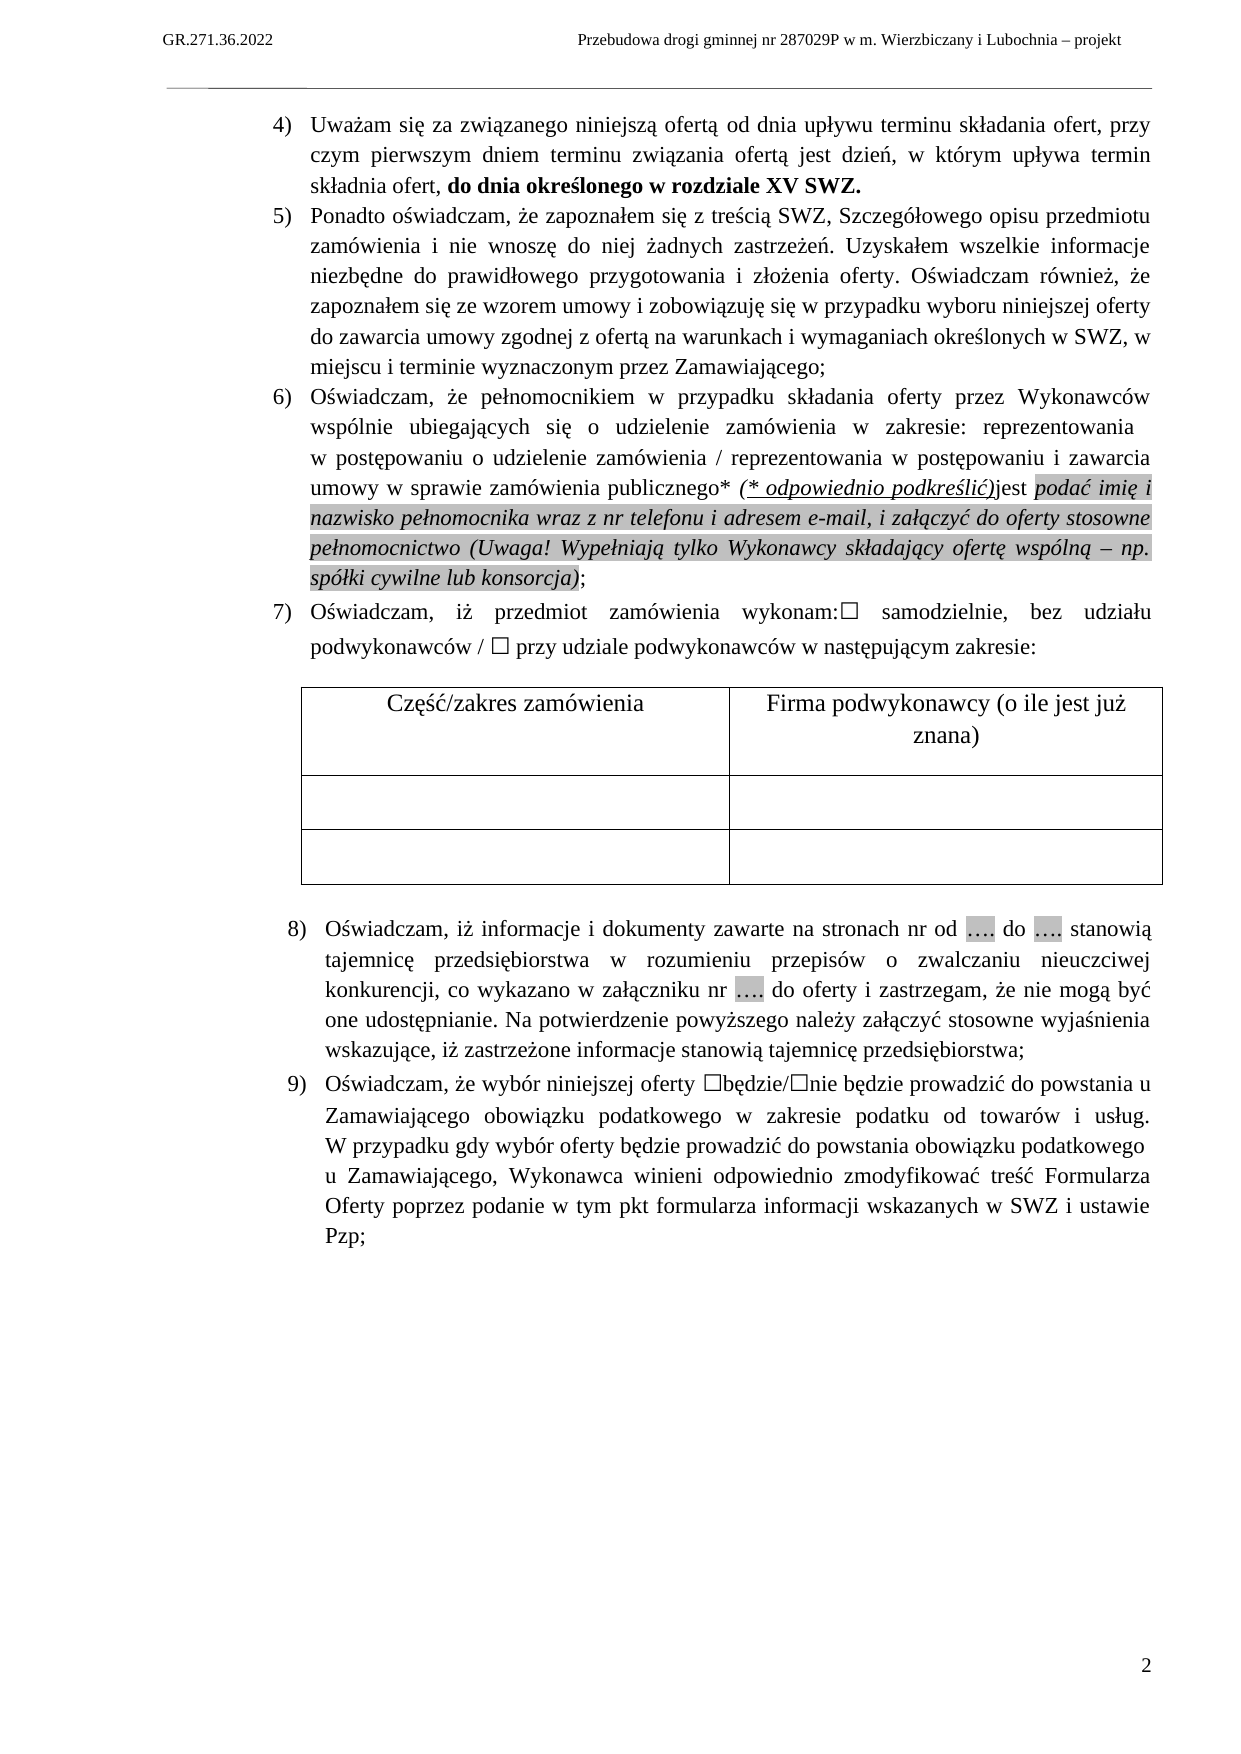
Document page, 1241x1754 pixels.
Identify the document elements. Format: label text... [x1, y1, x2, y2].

table_header Część/zakres zamówienia [302, 688, 729, 774]
list Oświadczam, że wybór niniejszej oferty będzie/nie będzie prowadzić do powstania u Zamawiającego obowiązku podatkowego w zakresie podatku od towarów i usług. W przypadku gdy wybór oferty będzie prowadzić do powstania obowiązku podatkowego u Zamawiającego, Wykonawca winieni odpowiednio zmodyfikować treść Formularza Oferty poprzez podanie w tym pkt formularza informacji wskazanych w SWZ i ustawie Pzp; [287, 1067, 1152, 1249]
table_cell [302, 830, 729, 884]
list Oświadczam, że pełnomocnikiem w przypadku składania oferty przez Wykonawców wspólnie ubiegających się o udzielenie zamówienia w zakresie: reprezentowania w postępowaniu o udzielenie zamówienia / reprezentowania w postępowaniu i zawarcia umowy w sprawie zamówienia publicznego* (* odpowiednio podkreślić)jest ; [273, 383, 1152, 591]
list Ponadto oświadczam, że zapoznałem się z treścią SWZ, Szczegółowego opisu przedmiotu zamówienia i nie wnoszę do niej żadnych zastrzeżeń. Uzyskałem wszelkie informacje niezbędne do prawidłowego przygotowania i złożenia oferty. Oświadczam również, że zapoznałem się ze wzorem umowy i zobowiązuję się w przypadku wyboru niniejszej oferty do zawarcia umowy zgodnej z ofertą na warunkach i wymaganiach określonych w SWZ, w miejscu i terminie wyznaczonym przez Zamawiającego; [273, 202, 1152, 379]
table_header Firma podwykonawcy (o ile jest już znana) [730, 688, 1162, 774]
table_cell [302, 776, 729, 829]
list Oświadczam, iż informacje i dokumenty zawarte na stronach nr od do stanowią tajemnicę przedsiębiorstwa w rozumieniu przepisów o zwalczaniu nieuczciwej konkurencji, co wykazano w załączniku nr do oferty i zastrzegam, że nie mogą być one udostępnianie. Na potwierdzenie powyższego należy załączyć stosowne wyjaśnienia wskazujące, iż zastrzeżone informacje stanowią tajemnicę przedsiębiorstwa; [287, 916, 1152, 1063]
list Uważam się za związanego niniejszą ofertą od dnia upływu terminu składania ofert, przy czym pierwszym dniem terminu związania ofertą jest dzień, w którym upływa termin składnia ofert, do dnia określonego w rozdziale XV SWZ. [273, 111, 1152, 198]
list Oświadczam, iż przedmiot zamówienia wykonam: samodzielnie, bez udziału podwykonawców / przy udziale podwykonawców w następującym zakresie: [273, 595, 1152, 661]
table_cell [730, 830, 1162, 884]
table_cell [730, 776, 1162, 829]
